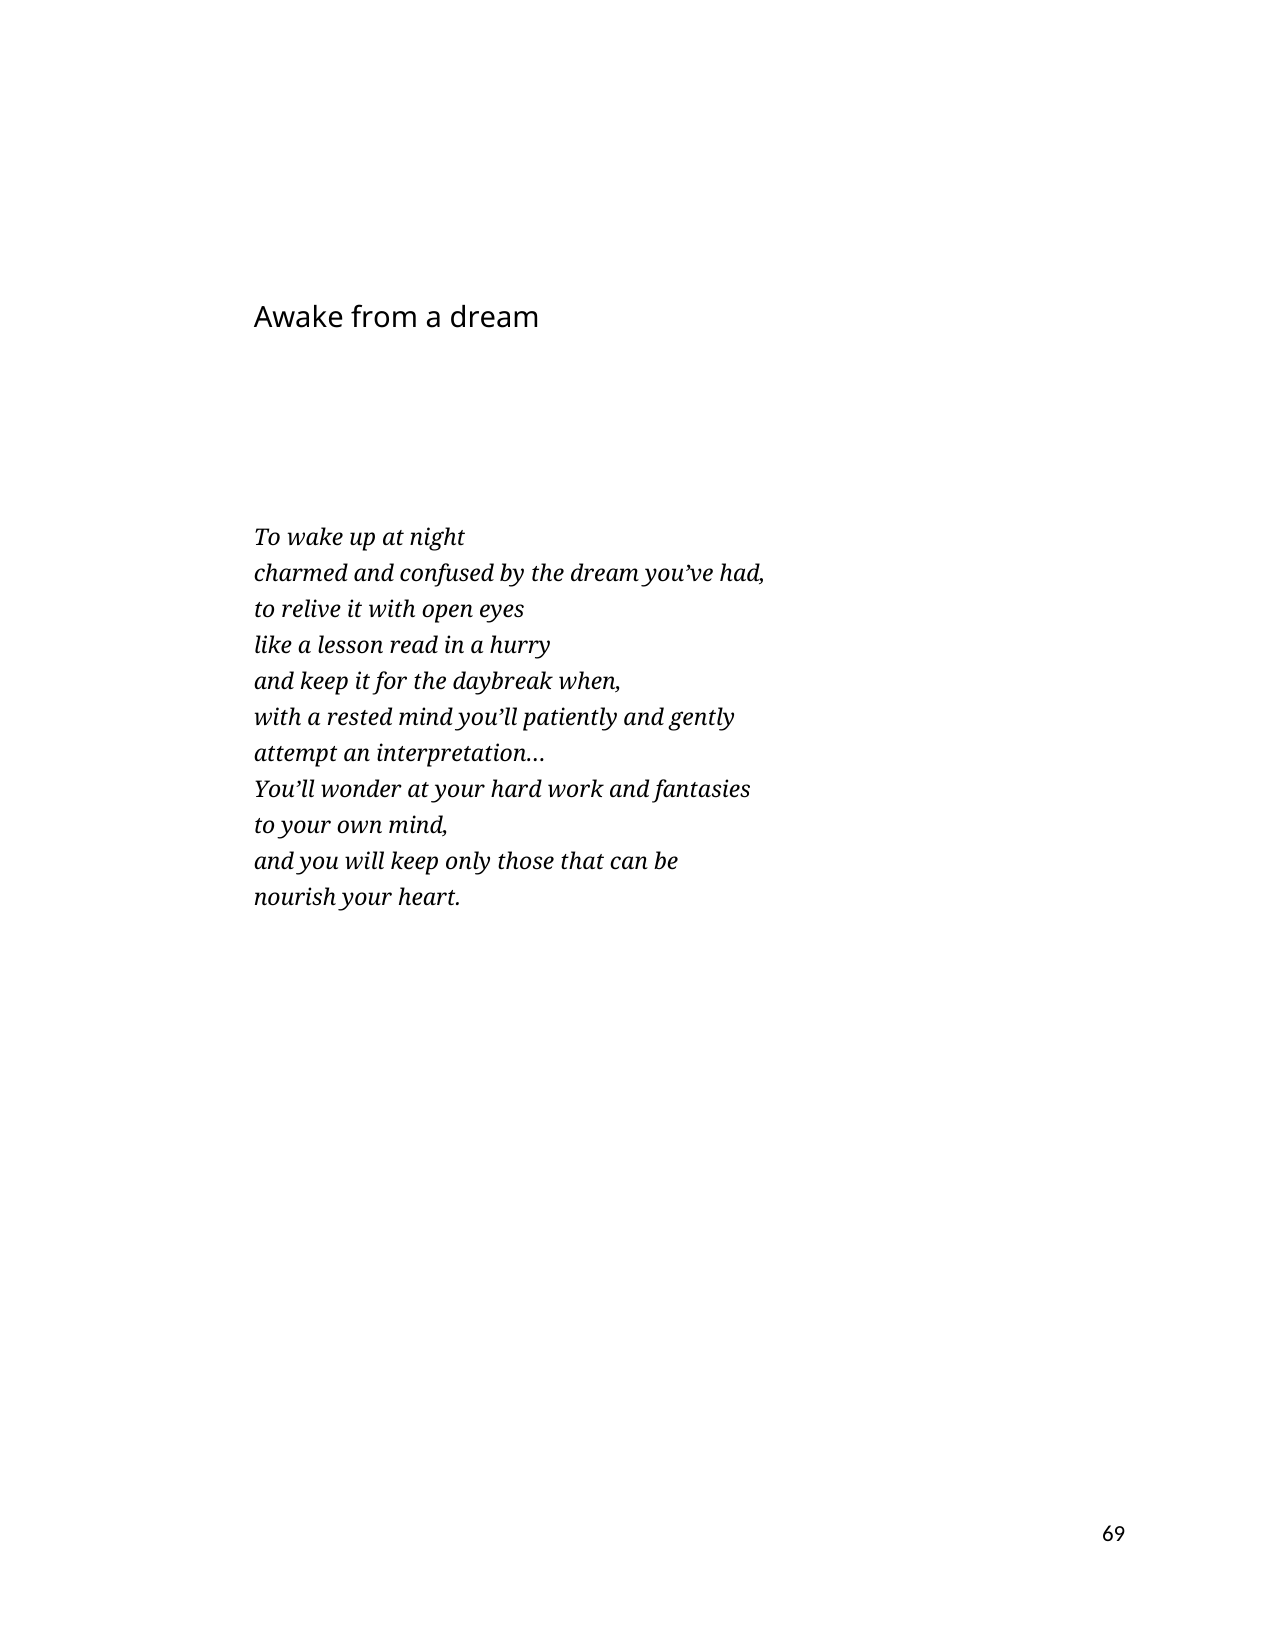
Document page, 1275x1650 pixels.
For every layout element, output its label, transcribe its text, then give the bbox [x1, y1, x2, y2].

text You’ll wonder at your hard work and fantasies [253, 773, 1125, 804]
text To wake up at night [253, 521, 1125, 552]
text like a lesson read in a hurry [253, 629, 1125, 660]
text nourish your heart. [253, 881, 1125, 912]
text charmed and confused by the dream you’ve had, [253, 557, 1125, 588]
text attempt an interpretation… [253, 737, 1125, 768]
text and keep it for the daybreak when, [253, 665, 1125, 696]
text with a rested mind you’ll patiently and gently [253, 701, 1125, 732]
text and you will keep only those that can be [253, 845, 1125, 876]
text to relive it with open eyes [253, 593, 1125, 624]
text to your own mind, [253, 809, 1125, 840]
text Awake from a dream [253, 296, 1125, 336]
